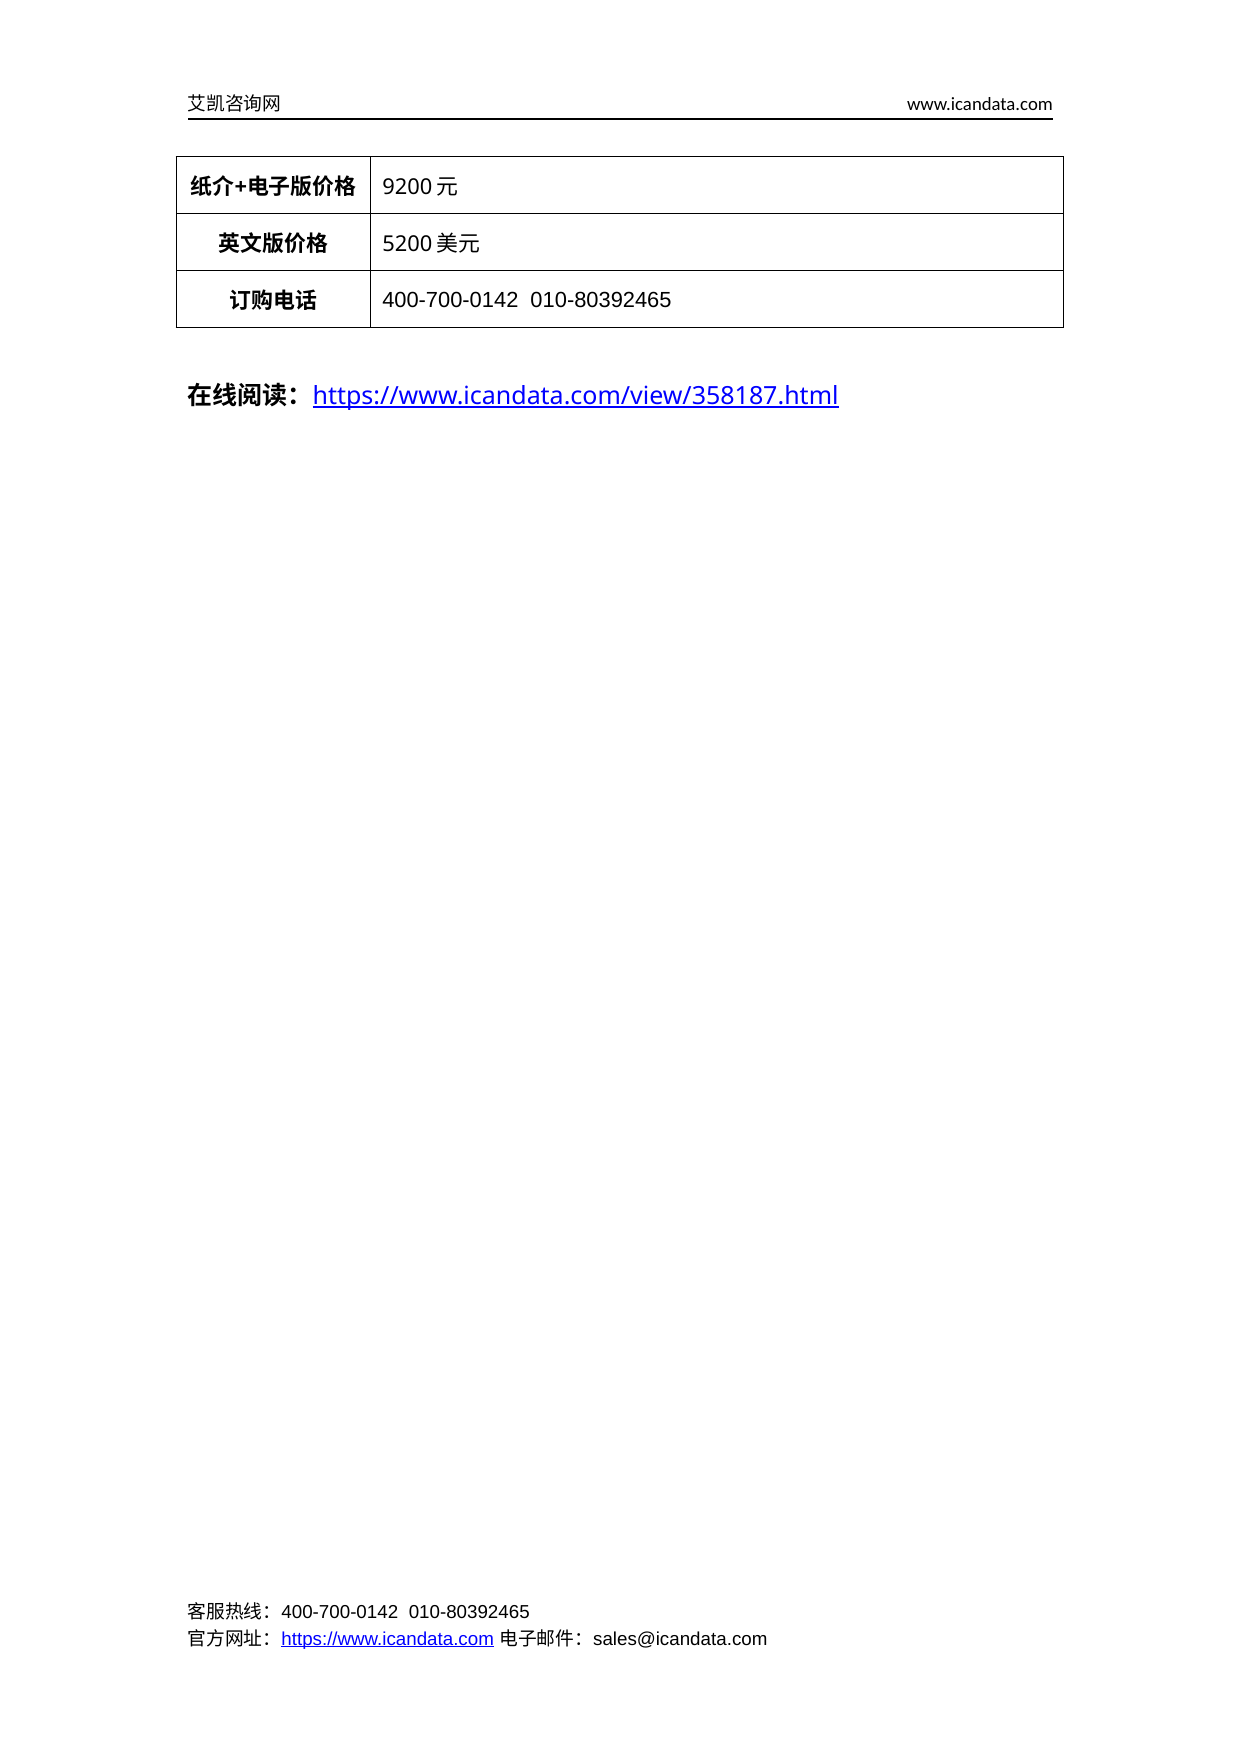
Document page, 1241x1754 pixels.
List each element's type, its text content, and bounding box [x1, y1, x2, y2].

table_cell 订购电话 [177, 271, 370, 327]
table_cell 5200美元 [371, 214, 1063, 270]
table_cell 400-700-0142 010-80392465 [371, 271, 1063, 327]
table_cell 英文版价格 [177, 214, 370, 270]
table_cell 纸介+电子版价格 [177, 157, 370, 213]
text 在线阅读：https://www.icandata.com/view/358187.html [187, 361, 1053, 426]
table_cell 9200元 [371, 157, 1063, 213]
